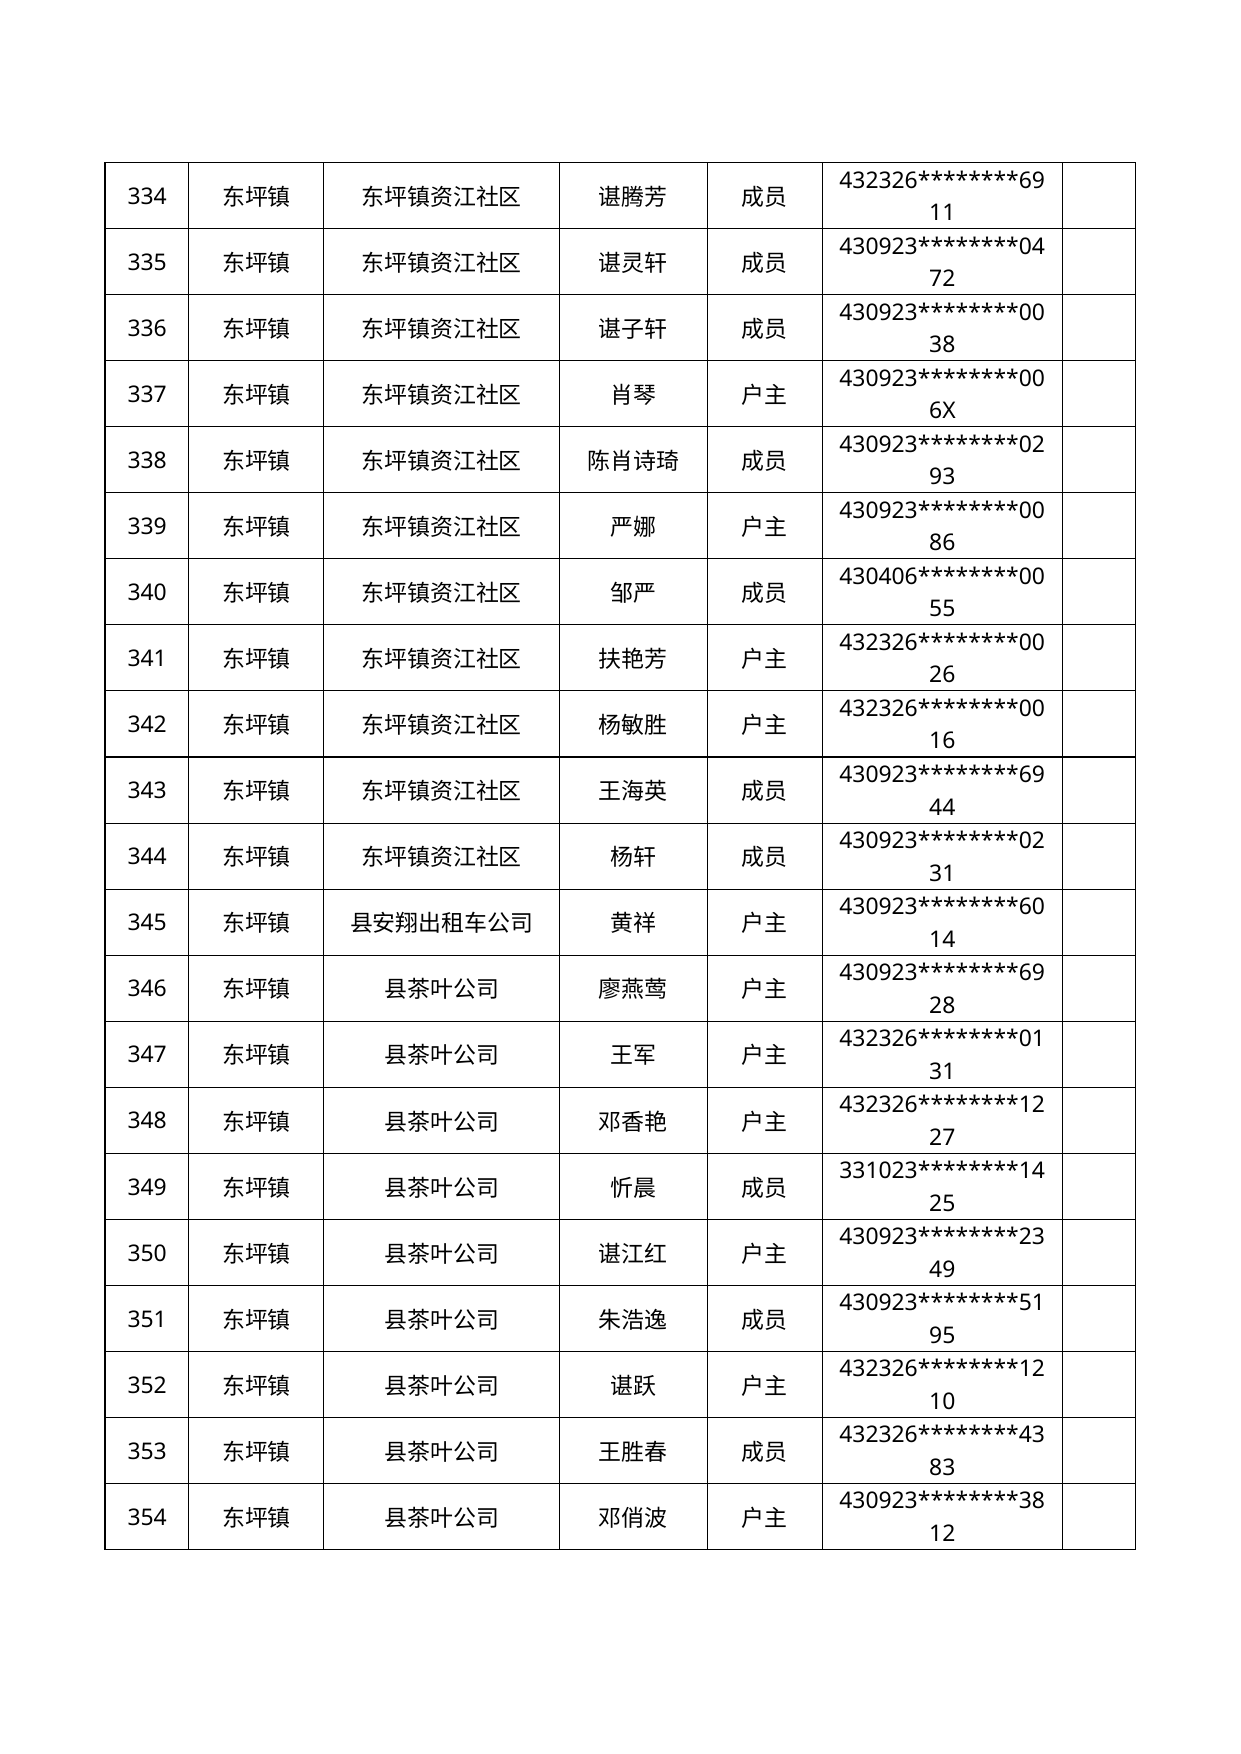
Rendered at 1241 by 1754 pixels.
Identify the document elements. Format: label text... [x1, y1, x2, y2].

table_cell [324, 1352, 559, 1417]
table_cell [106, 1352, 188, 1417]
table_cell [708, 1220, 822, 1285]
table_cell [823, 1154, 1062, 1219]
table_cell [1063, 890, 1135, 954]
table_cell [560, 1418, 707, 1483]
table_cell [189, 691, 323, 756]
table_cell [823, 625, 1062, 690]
table_cell 334 [106, 163, 188, 228]
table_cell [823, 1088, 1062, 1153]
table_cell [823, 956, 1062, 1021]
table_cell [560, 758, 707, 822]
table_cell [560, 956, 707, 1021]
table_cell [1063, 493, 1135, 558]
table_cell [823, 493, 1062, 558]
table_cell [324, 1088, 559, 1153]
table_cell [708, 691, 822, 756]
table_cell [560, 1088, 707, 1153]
table_cell 东坪镇 [189, 229, 323, 294]
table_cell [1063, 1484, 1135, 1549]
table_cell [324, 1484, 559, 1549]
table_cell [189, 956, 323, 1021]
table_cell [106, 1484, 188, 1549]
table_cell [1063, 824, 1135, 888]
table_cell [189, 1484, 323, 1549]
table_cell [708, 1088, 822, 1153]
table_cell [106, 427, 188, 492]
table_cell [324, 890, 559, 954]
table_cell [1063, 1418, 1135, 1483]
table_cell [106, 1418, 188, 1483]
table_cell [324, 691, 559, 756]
table_cell [1063, 163, 1135, 228]
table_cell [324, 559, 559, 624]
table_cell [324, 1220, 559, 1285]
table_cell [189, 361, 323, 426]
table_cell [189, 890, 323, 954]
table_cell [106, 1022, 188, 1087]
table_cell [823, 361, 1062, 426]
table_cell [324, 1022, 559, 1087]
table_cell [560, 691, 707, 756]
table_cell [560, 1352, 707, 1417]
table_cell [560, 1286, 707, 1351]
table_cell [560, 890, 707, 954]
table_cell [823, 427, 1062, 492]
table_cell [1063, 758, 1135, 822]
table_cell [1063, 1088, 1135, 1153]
table_cell 432326********6911 [823, 163, 1062, 228]
table_cell 336 [106, 295, 188, 360]
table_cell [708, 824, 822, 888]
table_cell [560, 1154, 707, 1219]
table_cell 谌子轩 [560, 295, 707, 360]
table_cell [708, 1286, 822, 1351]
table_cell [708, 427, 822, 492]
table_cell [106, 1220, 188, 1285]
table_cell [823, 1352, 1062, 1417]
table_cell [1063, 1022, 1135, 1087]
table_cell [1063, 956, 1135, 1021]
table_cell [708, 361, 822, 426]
table_cell 谌腾芳 [560, 163, 707, 228]
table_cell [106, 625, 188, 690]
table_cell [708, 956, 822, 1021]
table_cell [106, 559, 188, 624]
table_cell 东坪镇资江社区 [324, 295, 559, 360]
table_cell 335 [106, 229, 188, 294]
table_cell [1063, 229, 1135, 294]
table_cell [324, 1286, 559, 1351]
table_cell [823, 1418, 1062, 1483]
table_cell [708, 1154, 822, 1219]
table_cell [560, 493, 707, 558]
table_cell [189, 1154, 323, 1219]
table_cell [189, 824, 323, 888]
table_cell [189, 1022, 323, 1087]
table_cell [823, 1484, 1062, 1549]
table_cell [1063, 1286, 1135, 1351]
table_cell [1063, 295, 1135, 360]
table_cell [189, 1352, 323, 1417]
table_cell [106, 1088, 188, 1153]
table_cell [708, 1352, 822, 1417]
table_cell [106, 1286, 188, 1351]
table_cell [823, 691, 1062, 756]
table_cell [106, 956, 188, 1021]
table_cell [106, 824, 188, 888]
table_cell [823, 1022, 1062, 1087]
table_cell 东坪镇资江社区 [324, 229, 559, 294]
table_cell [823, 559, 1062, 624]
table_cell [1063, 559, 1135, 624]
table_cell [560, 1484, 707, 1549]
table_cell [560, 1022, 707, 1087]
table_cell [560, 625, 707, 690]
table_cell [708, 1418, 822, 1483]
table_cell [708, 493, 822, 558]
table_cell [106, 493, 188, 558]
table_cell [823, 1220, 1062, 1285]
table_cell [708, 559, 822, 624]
table_cell 成员 [708, 163, 822, 228]
table_cell 430923********0038 [823, 295, 1062, 360]
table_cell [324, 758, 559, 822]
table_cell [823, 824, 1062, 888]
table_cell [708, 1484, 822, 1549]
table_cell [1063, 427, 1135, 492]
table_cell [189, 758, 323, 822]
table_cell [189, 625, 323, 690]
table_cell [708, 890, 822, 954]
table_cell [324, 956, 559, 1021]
table_cell 谌灵轩 [560, 229, 707, 294]
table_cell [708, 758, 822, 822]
table_cell 成员 [708, 229, 822, 294]
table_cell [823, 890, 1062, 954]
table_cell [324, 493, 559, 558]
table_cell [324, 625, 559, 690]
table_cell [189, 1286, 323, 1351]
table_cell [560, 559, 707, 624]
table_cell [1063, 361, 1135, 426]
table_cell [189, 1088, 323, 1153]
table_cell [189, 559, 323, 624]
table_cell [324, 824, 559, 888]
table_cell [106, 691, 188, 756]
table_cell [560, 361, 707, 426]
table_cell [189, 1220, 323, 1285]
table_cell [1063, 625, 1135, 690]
table_cell 430923********0472 [823, 229, 1062, 294]
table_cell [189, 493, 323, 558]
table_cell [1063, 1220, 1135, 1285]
table_cell 东坪镇 [189, 163, 323, 228]
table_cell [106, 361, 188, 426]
table_cell 成员 [708, 295, 822, 360]
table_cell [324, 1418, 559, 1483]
table_cell 东坪镇资江社区 [324, 163, 559, 228]
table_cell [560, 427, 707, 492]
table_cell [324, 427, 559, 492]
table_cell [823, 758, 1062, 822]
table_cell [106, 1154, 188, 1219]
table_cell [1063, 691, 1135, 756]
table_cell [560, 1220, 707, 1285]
table_cell 东坪镇 [189, 295, 323, 360]
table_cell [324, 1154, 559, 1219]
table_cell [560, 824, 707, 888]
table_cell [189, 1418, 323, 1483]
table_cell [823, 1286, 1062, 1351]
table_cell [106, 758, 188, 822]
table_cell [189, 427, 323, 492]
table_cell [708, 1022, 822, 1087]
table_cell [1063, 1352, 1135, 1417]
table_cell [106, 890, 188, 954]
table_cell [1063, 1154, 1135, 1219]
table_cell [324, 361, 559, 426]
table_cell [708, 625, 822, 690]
